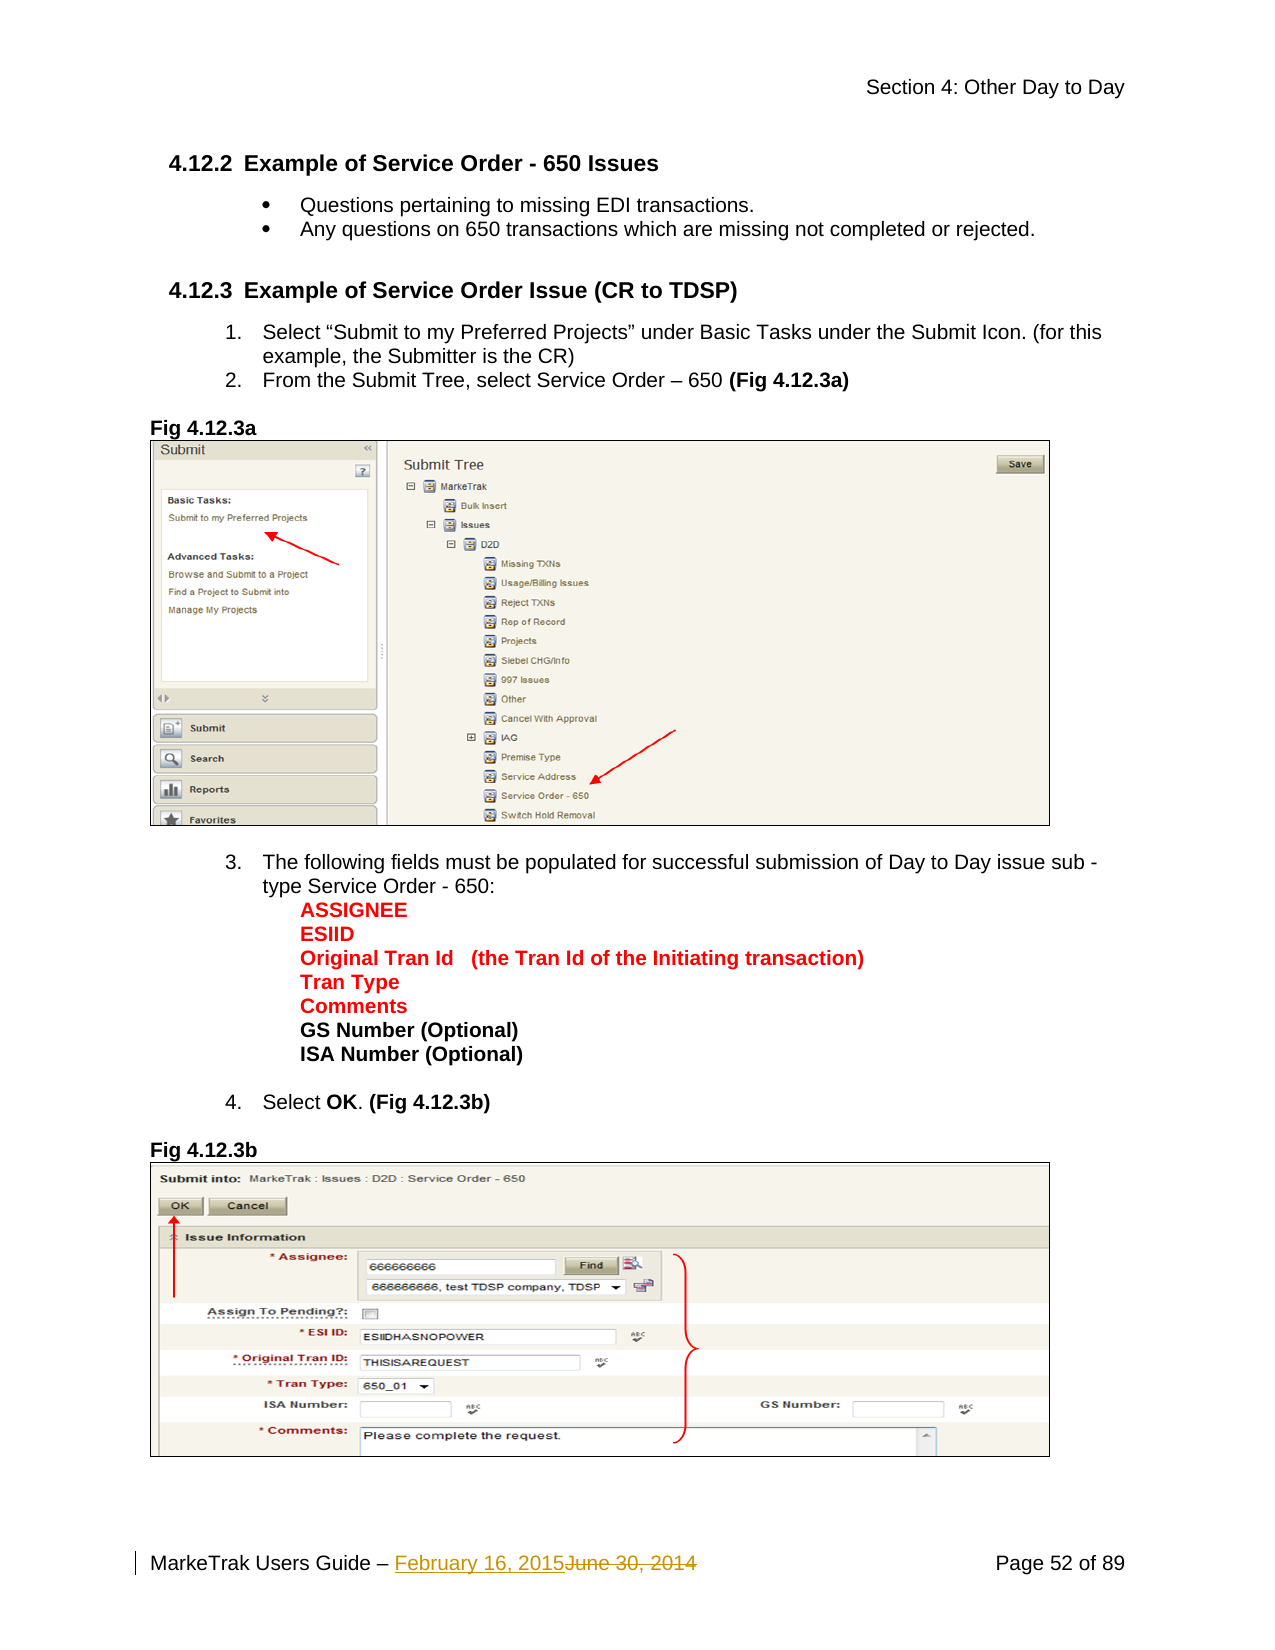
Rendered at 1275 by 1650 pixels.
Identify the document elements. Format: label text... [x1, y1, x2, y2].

picture [151, 441, 1049, 825]
picture [151, 1163, 1049, 1456]
text Fig 4.12.3b [150, 1138, 1125, 1162]
subtitle Example of Service Order Issue (CR to TDSP) [169, 277, 1125, 303]
text ISA Number (Optional) [300, 1042, 1125, 1066]
list From the Submit Tree, select Service Order – 650 (Fig 4.12.3a) [225, 368, 1125, 392]
text Original Tran Id (the Tran Id of the Initiating transaction) [300, 946, 1125, 970]
text Fig 4.12.3a [150, 416, 1125, 440]
list The following fields must be populated for successful submission of Day to Day issue sub -type Service Order - 650: [225, 850, 1125, 898]
list Select OK. (Fig 4.12.3b) [225, 1090, 1125, 1114]
list Select “Submit to my Preferred Projects” under Basic Tasks under the Submit Icon. (for this example, the Submitter is the CR) [225, 320, 1125, 368]
text Comments [300, 994, 1125, 1018]
subtitle Example of Service Order - 650 Issues [169, 150, 1125, 176]
text GS Number (Optional) [300, 1018, 1125, 1042]
text ASSIGNEE [300, 898, 1125, 922]
text Tran Type [300, 970, 1125, 994]
text ESIID [300, 922, 1125, 946]
list Any questions on 650 transactions which are missing not completed or rejected. [262, 217, 1125, 241]
list Questions pertaining to missing EDI transactions. [262, 193, 1125, 217]
